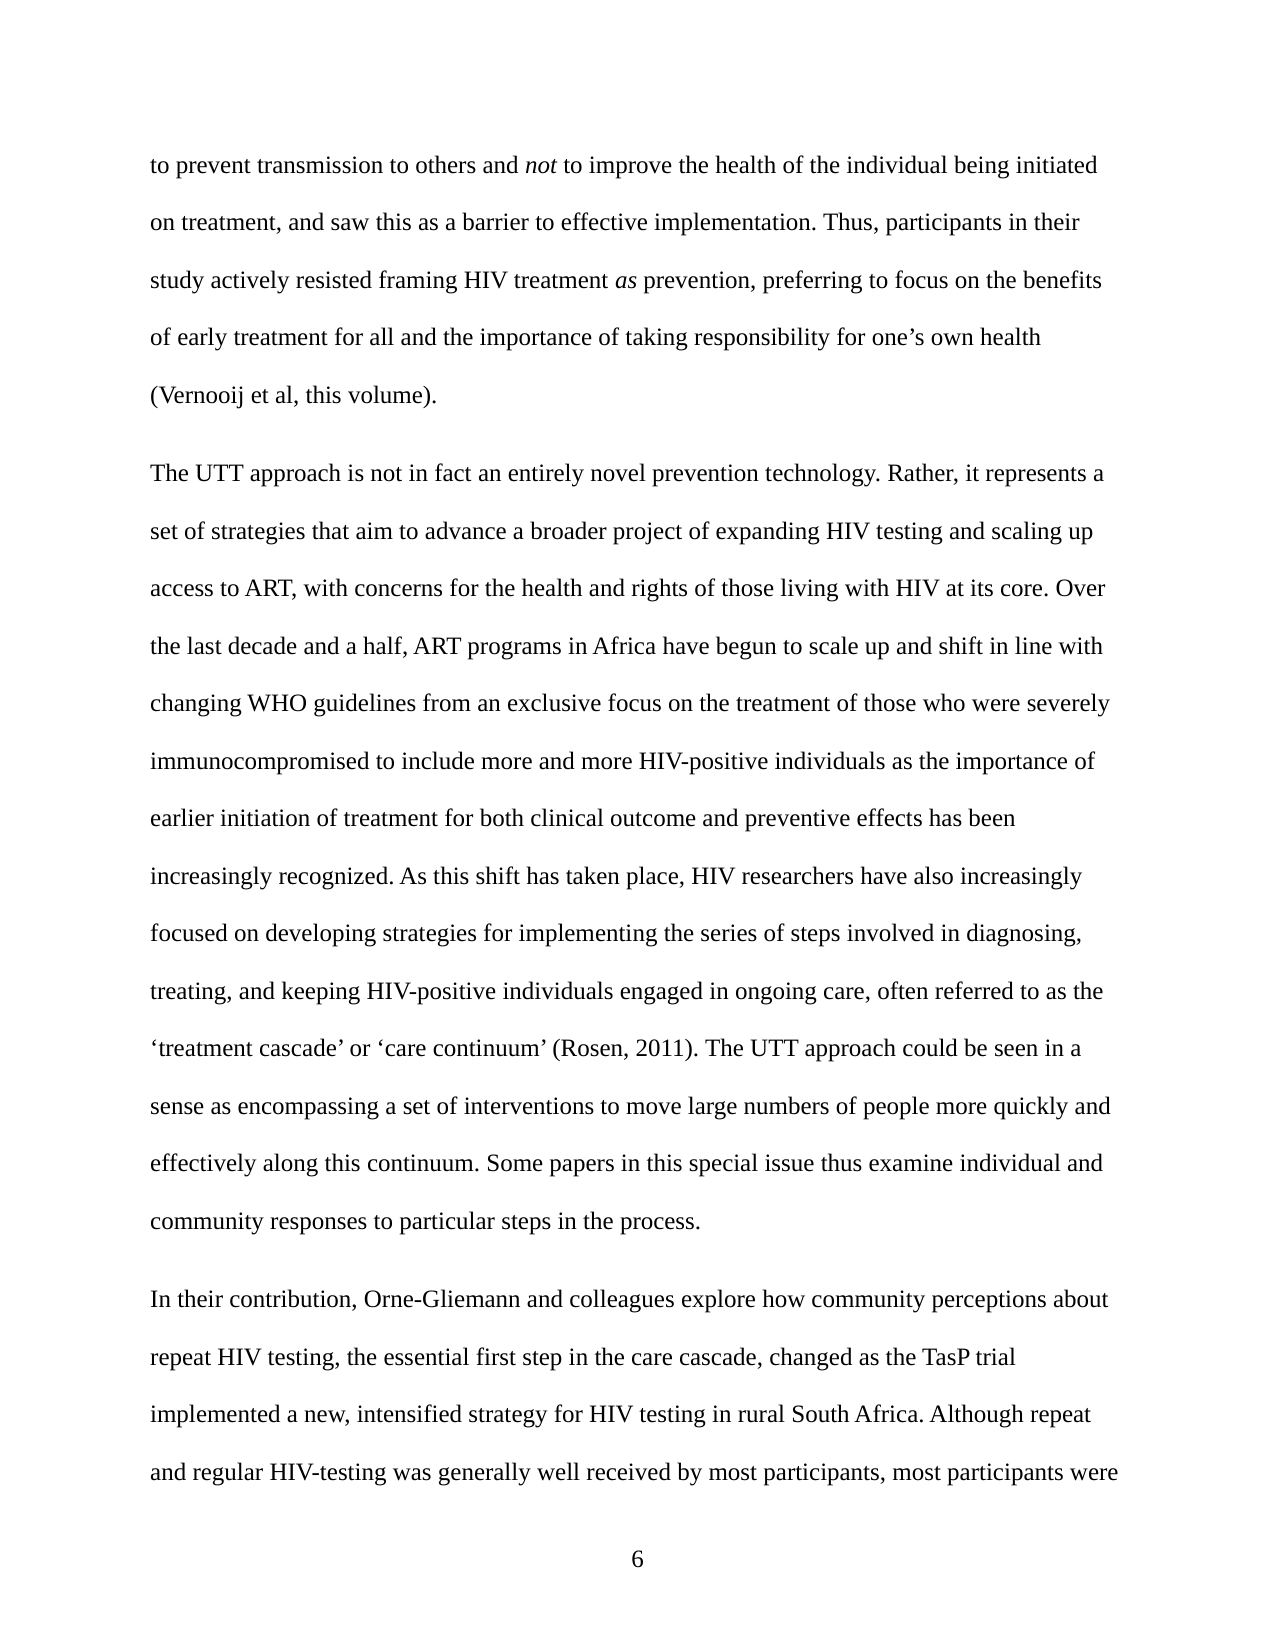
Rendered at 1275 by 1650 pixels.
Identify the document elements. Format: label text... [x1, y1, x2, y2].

text The UTT approach is not in fact an entirely novel prevention technology. Rather, it represents a set of strategies that aim to advance a broader project of expanding HIV testing and scaling up access to ART, with concerns for the health and rights of those living with HIV at its core. Over the last decade and a half, ART programs in Africa have begun to scale up and shift in line with changing WHO guidelines from an exclusive focus on the treatment of those who were severely immunocompromised to include more and more HIV-positive individuals as the importance of earlier initiation of treatment for both clinical outcome and preventive effects has been increasingly recognized. As this shift has taken place, HIV researchers have also increasingly focused on developing strategies for implementing the series of steps involved in diagnosing, treating, and keeping HIV-positive individuals engaged in ongoing care, often referred to as the ‘treatment cascade’ or ‘care continuum’ (Rosen, 2011). The UTT approach could be seen in a sense as encompassing a set of interventions to move large numbers of people more quickly and effectively along this continuum. Some papers in this special issue thus examine individual and community responses to particular steps in the process. [150, 458, 1125, 1234]
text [150, 1284, 1125, 1485]
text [150, 150, 1125, 409]
